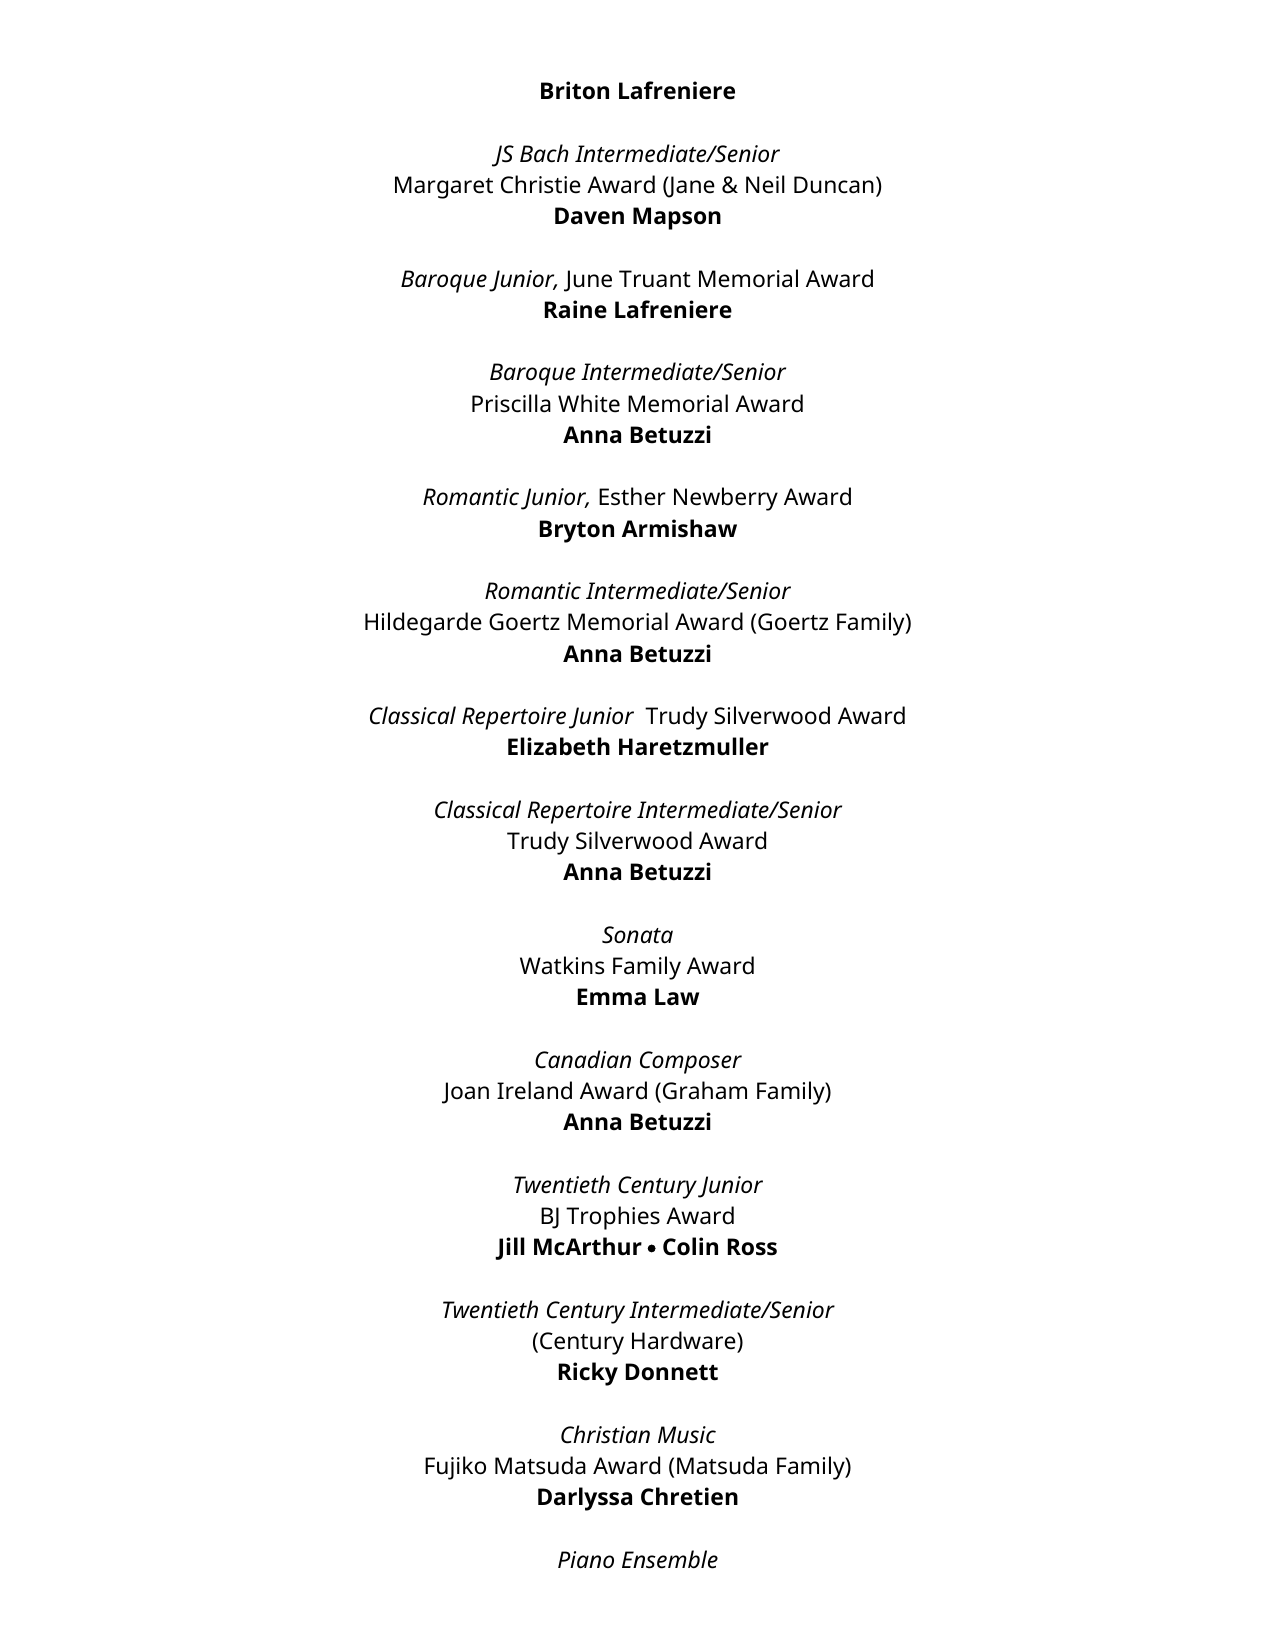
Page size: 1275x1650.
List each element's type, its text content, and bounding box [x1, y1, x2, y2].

text Margaret Christie Award (Jane & Neil Duncan) [75, 169, 1200, 200]
text Joan Ireland Award (Graham Family) [75, 1075, 1200, 1106]
text Anna Betuzzi [75, 419, 1200, 450]
text Anna Betuzzi [75, 1106, 1200, 1137]
text Classical Repertoire Junior Trudy Silverwood Award [75, 700, 1200, 731]
text Baroque Intermediate/Senior [75, 356, 1200, 387]
text Twentieth Century Junior [75, 1169, 1200, 1200]
text Jill McArthur Colin Ross [75, 1231, 1200, 1262]
text Fujiko Matsuda Award (Matsuda Family) [75, 1450, 1200, 1481]
text Hildegarde Goertz Memorial Award (Goertz Family) [75, 606, 1200, 637]
text Baroque Junior, June Truant Memorial Award [75, 262, 1200, 294]
text Classical Repertoire Intermediate/Senior [75, 794, 1200, 825]
text Piano Ensemble [75, 1544, 1200, 1575]
text Sonata [75, 919, 1200, 950]
text Christian Music [75, 1419, 1200, 1450]
text Raine Lafreniere [75, 294, 1200, 325]
text Canadian Composer [75, 1044, 1200, 1075]
text BJ Trophies Award [75, 1200, 1200, 1231]
text Elizabeth Haretzmuller [75, 731, 1200, 762]
text Romantic Junior, Esther Newberry Award [75, 481, 1200, 512]
text Priscilla White Memorial Award [75, 387, 1200, 419]
text JS Bach Intermediate/Senior [75, 137, 1200, 169]
text Bryton Armishaw [75, 512, 1200, 544]
text Watkins Family Award [75, 950, 1200, 981]
text Emma Law [75, 981, 1200, 1012]
text Twentieth Century Intermediate/Senior [75, 1294, 1200, 1325]
text Ricky Donnett [75, 1356, 1200, 1387]
text Daven Mapson [75, 200, 1200, 231]
text Darlyssa Chretien [75, 1481, 1200, 1512]
text Anna Betuzzi [75, 856, 1200, 887]
text (Century Hardware) [75, 1325, 1200, 1356]
text Trudy Silverwood Award [75, 825, 1200, 856]
text Anna Betuzzi [75, 637, 1200, 669]
text Briton Lafreniere [75, 75, 1200, 106]
text Romantic Intermediate/Senior [75, 575, 1200, 606]
